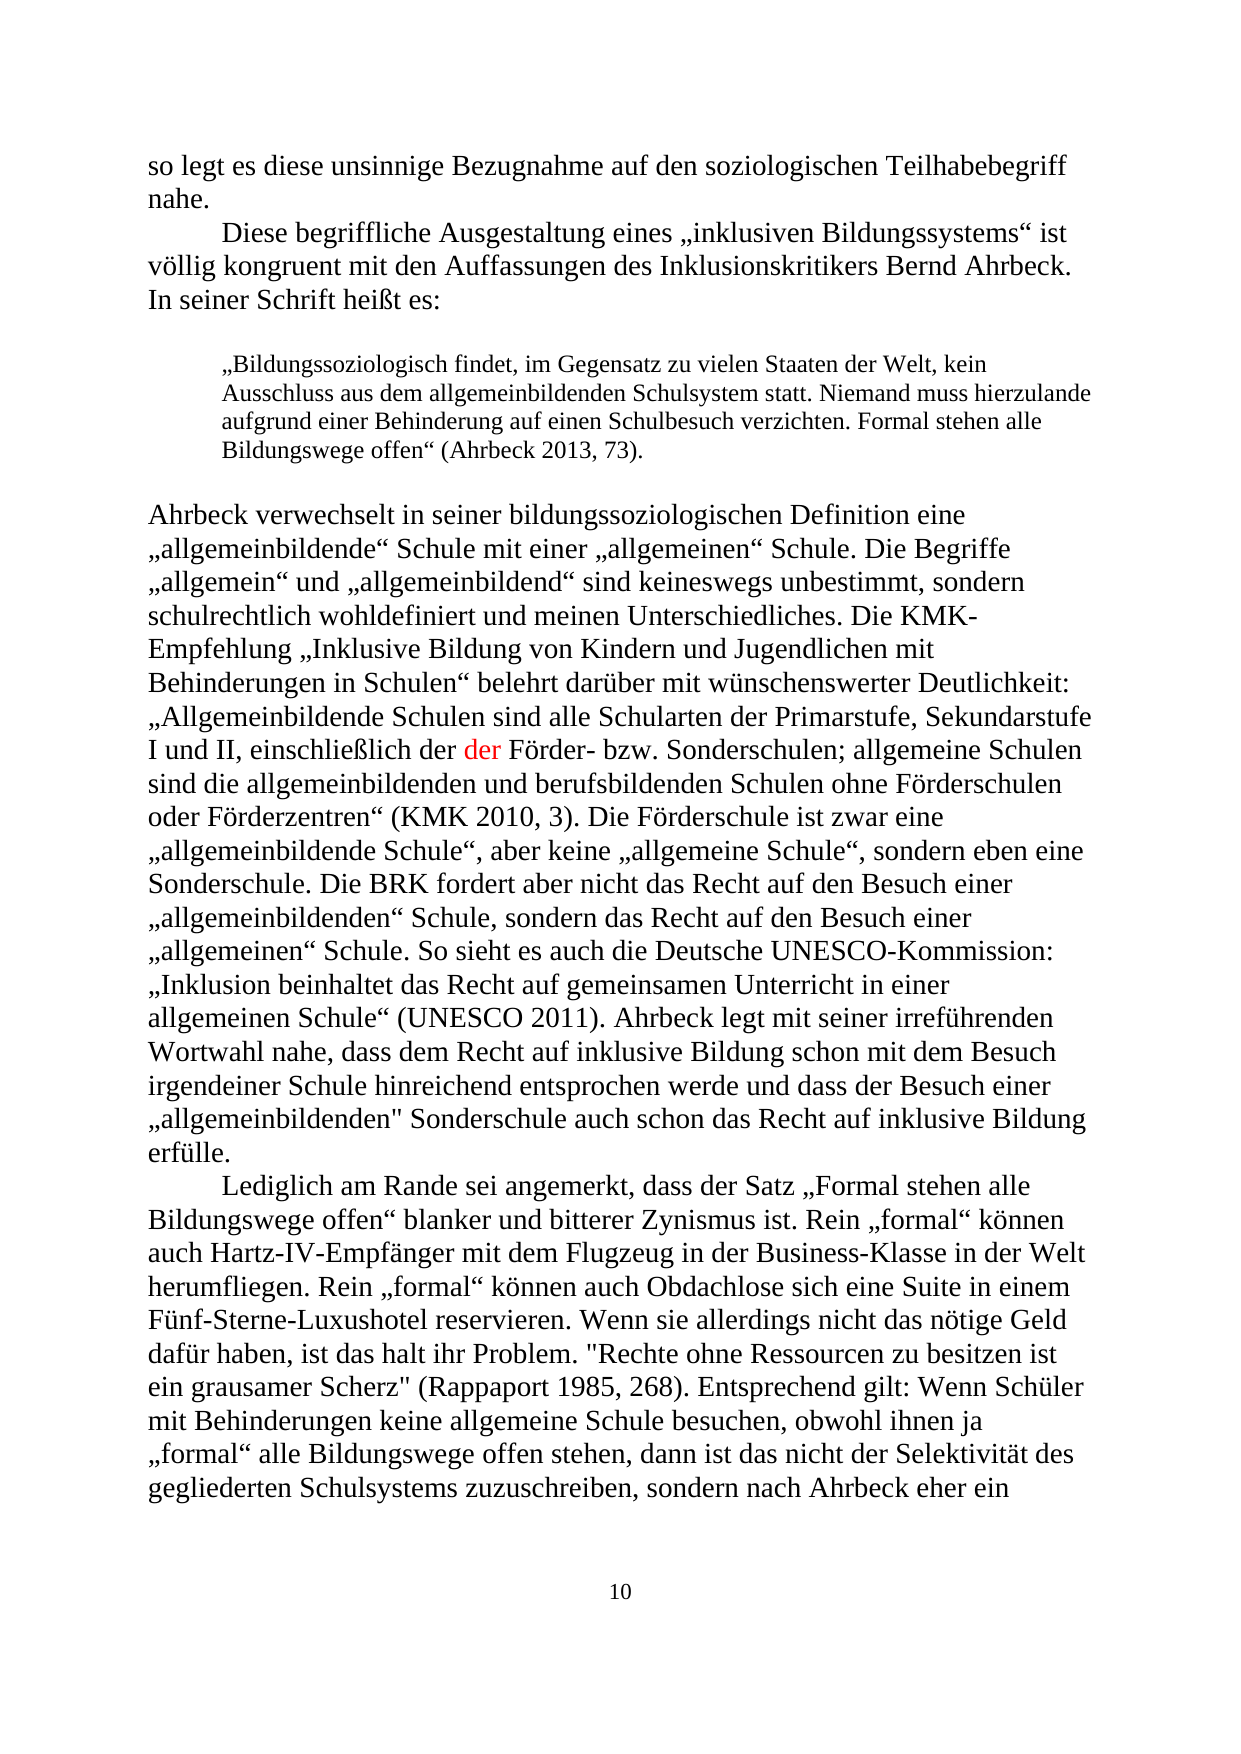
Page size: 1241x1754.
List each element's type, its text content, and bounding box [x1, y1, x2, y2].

text „Bildungssoziologisch findet, im Gegensatz zu vielen Staaten der Welt, kein Ausschluss aus dem allgemeinbildenden Schulsystem statt. Niemand muss hierzulande aufgrund einer Behinderung auf einen Schulbesuch verzichten. Formal stehen alle Bildungswege offen“ (Ahrbeck 2013, 73). [221, 349, 1093, 464]
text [148, 148, 1093, 215]
text Ahrbeck verwechselt in seiner bildungssoziologischen Definition eine „allgemeinbildende“ Schule mit einer „allgemeinen“ Schule. Die Begriffe „allgemein“ und „allgemeinbildend“ sind keineswegs unbestimmt, sondern schulrechtlich wohldefiniert und meinen Unterschiedliches. Die KMK-Empfehlung „Inklusive Bildung von Kindern und Jugendlichen mit Behinderungen in Schulen“ belehrt darüber mit wünschenswerter Deutlichkeit: „Allgemeinbildende Schulen sind alle Schularten der Primarstufe, Sekundarstufe I und II, einschließlich der der Förder- bzw. Sonderschulen; allgemeine Schulen sind die allgemeinbildenden und berufsbildenden Schulen ohne Förderschulen oder Förderzentren“ (KMK 2010, 3). Die Förderschule ist zwar eine „allgemeinbildende Schule“, aber keine „allgemeine Schule“, sondern eben eine Sonderschule. Die BRK fordert aber nicht das Recht auf den Besuch einer „allgemeinbildenden“ Schule, sondern das Recht auf den Besuch einer „allgemeinen“ Schule. So sieht es auch die Deutsche UNESCO-Kommission: [148, 497, 1093, 967]
text Diese begriffliche Ausgestaltung eines „inklusiven Bildungssystems“ ist völlig kongruent mit den Auffassungen des Inklusionskritikers Bernd Ahrbeck. In seiner Schrift heißt es: [148, 215, 1093, 315]
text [148, 1168, 1093, 1504]
text „Inklusion beinhaltet das Recht auf gemeinsamen Unterricht in einer allgemeinen Schule“ (UNESCO 2011). Ahrbeck legt mit seiner irreführenden Wortwahl nahe, dass dem Recht auf inklusive Bildung schon mit dem Besuch irgendeiner Schule hinreichend entsprochen werde und dass der Besuch einer „allgemeinbildenden" Sonderschule auch schon das Recht auf inklusive Bildung erfülle. [148, 967, 1093, 1168]
